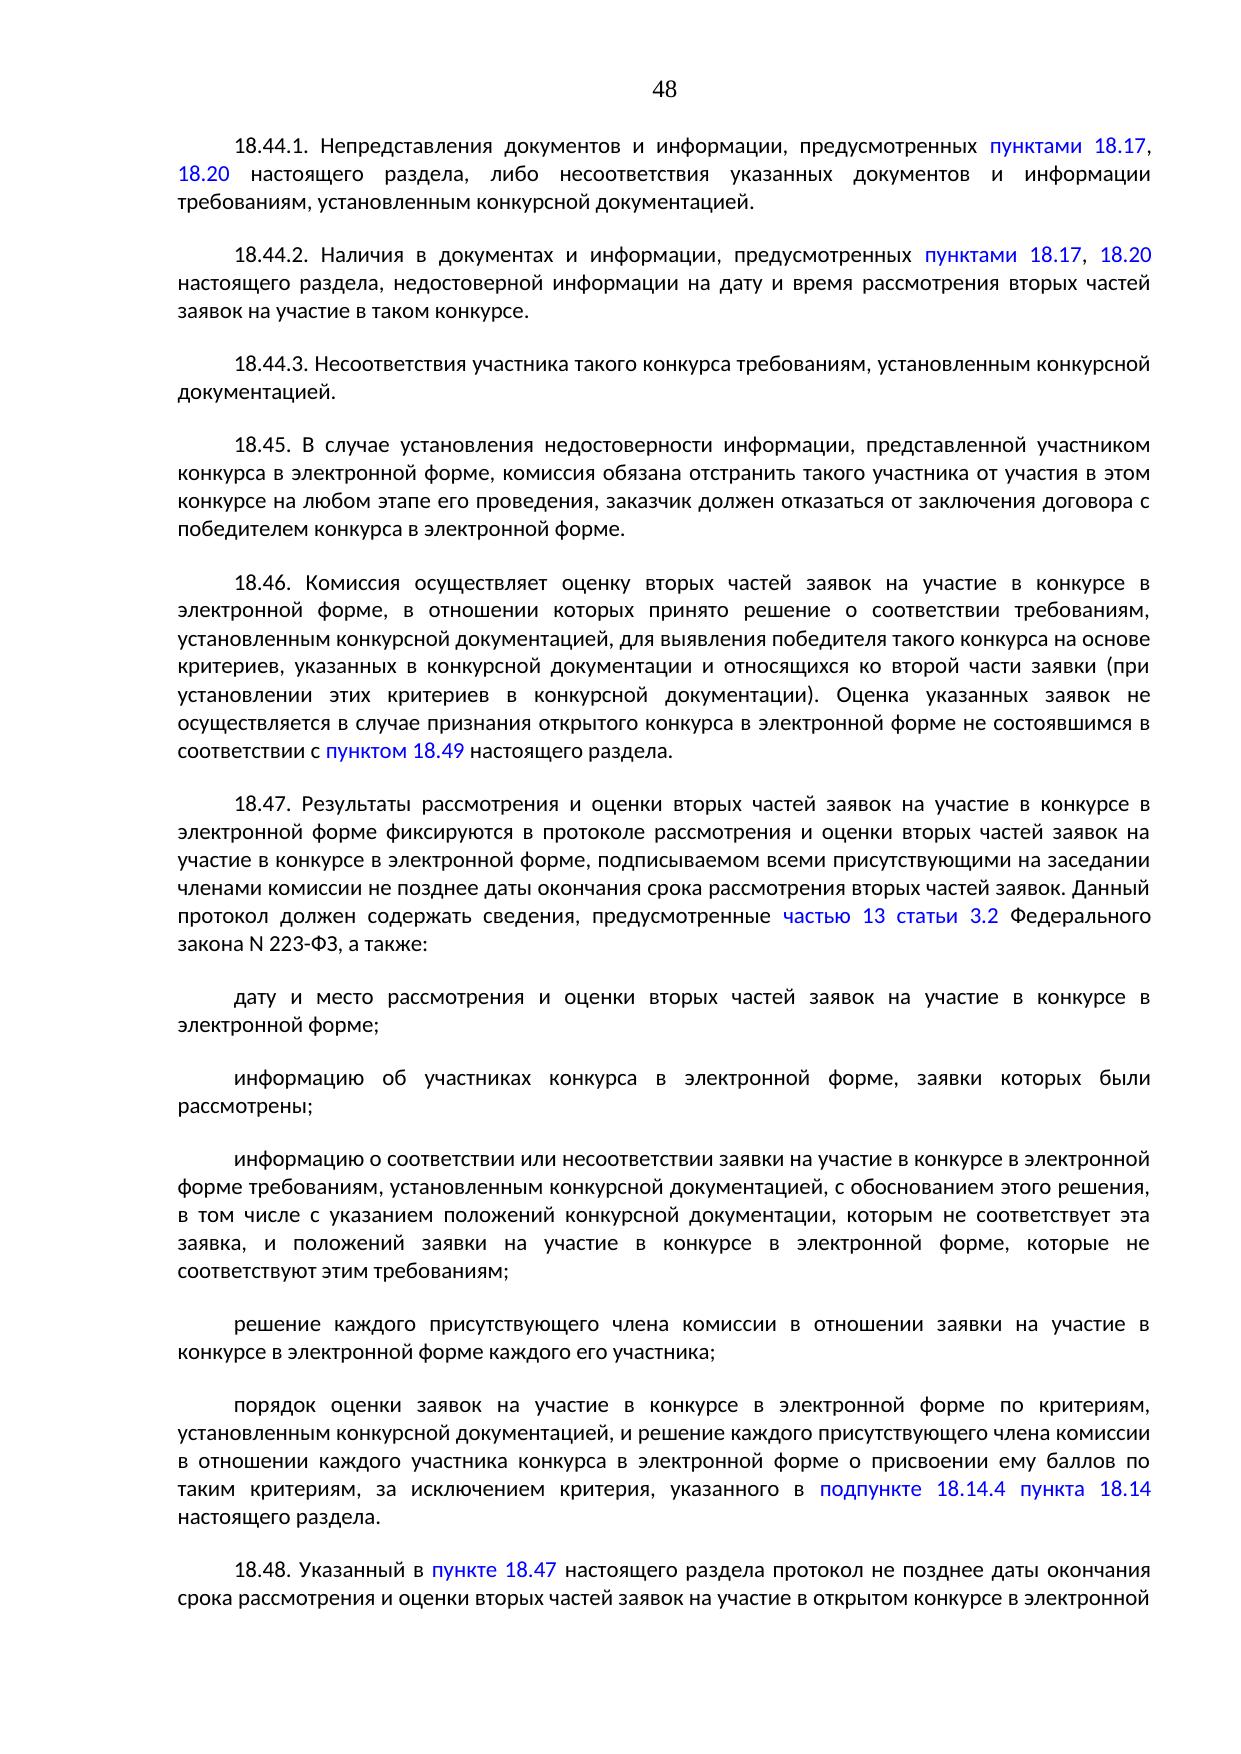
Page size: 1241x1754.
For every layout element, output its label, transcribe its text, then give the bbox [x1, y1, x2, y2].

text 18.47. Результаты рассмотрения и оценки вторых частей заявок на участие в конкурсе в электронной форме фиксируются в протоколе рассмотрения и оценки вторых частей заявок на участие в конкурсе в электронной форме, подписываемом всеми присутствующими на заседании членами комиссии не позднее даты окончания срока рассмотрения вторых частей заявок. Данный протокол должен содержать сведения, предусмотренные частью 13 статьи 3.2 Федерального закона N 223-ФЗ, а также: [177, 789, 1152, 957]
text информацию о соответствии или несоответствии заявки на участие в конкурсе в электронной форме требованиям, установленным конкурсной документацией, с обоснованием этого решения, в том числе с указанием положений конкурсной документации, которым не соответствует эта заявка, и положений заявки на участие в конкурсе в электронной форме, которые не соответствуют этим требованиям; [177, 1144, 1152, 1284]
text 18.44.2. Наличия в документах и информации, предусмотренных пунктами 18.17, 18.20 настоящего раздела, недостоверной информации на дату и время рассмотрения вторых частей заявок на участие в таком конкурсе. [177, 240, 1152, 324]
text информацию об участниках конкурса в электронной форме, заявки которых были рассмотрены; [177, 1063, 1152, 1119]
text 18.46. Комиссия осуществляет оценку вторых частей заявок на участие в конкурсе в электронной форме, в отношении которых принято решение о соответствии требованиям, установленным конкурсной документацией, для выявления победителя такого конкурса на основе критериев, указанных в конкурсной документации и относящихся ко второй части заявки (при установлении этих критериев в конкурсной документации). Оценка указанных заявок не осуществляется в случае признания открытого конкурса в электронной форме не состоявшимся в соответствии с пунктом 18.49 настоящего раздела. [177, 568, 1152, 764]
text 18.44.1. Непредставления документов и информации, предусмотренных пунктами 18.17, 18.20 настоящего раздела, либо несоответствия указанных документов и информации требованиям, установленным конкурсной документацией. [177, 131, 1152, 215]
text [177, 1555, 1152, 1611]
text 18.45. В случае установления недостоверности информации, представленной участником конкурса в электронной форме, комиссия обязана отстранить такого участника от участия в этом конкурсе на любом этапе его проведения, заказчик должен отказаться от заключения договора с победителем конкурса в электронной форме. [177, 431, 1152, 543]
text 18.44.3. Несоответствия участника такого конкурса требованиям, установленным конкурсной документацией. [177, 349, 1152, 406]
text дату и место рассмотрения и оценки вторых частей заявок на участие в конкурсе в электронной форме; [177, 982, 1152, 1038]
text порядок оценки заявок на участие в конкурсе в электронной форме по критериям, установленным конкурсной документацией, и решение каждого присутствующего члена комиссии в отношении каждого участника конкурса в электронной форме о присвоении ему баллов по таким критериям, за исключением критерия, указанного в подпункте 18.14.4 пункта 18.14 настоящего раздела. [177, 1390, 1152, 1530]
text решение каждого присутствующего члена комиссии в отношении заявки на участие в конкурсе в электронной форме каждого его участника; [177, 1309, 1152, 1365]
